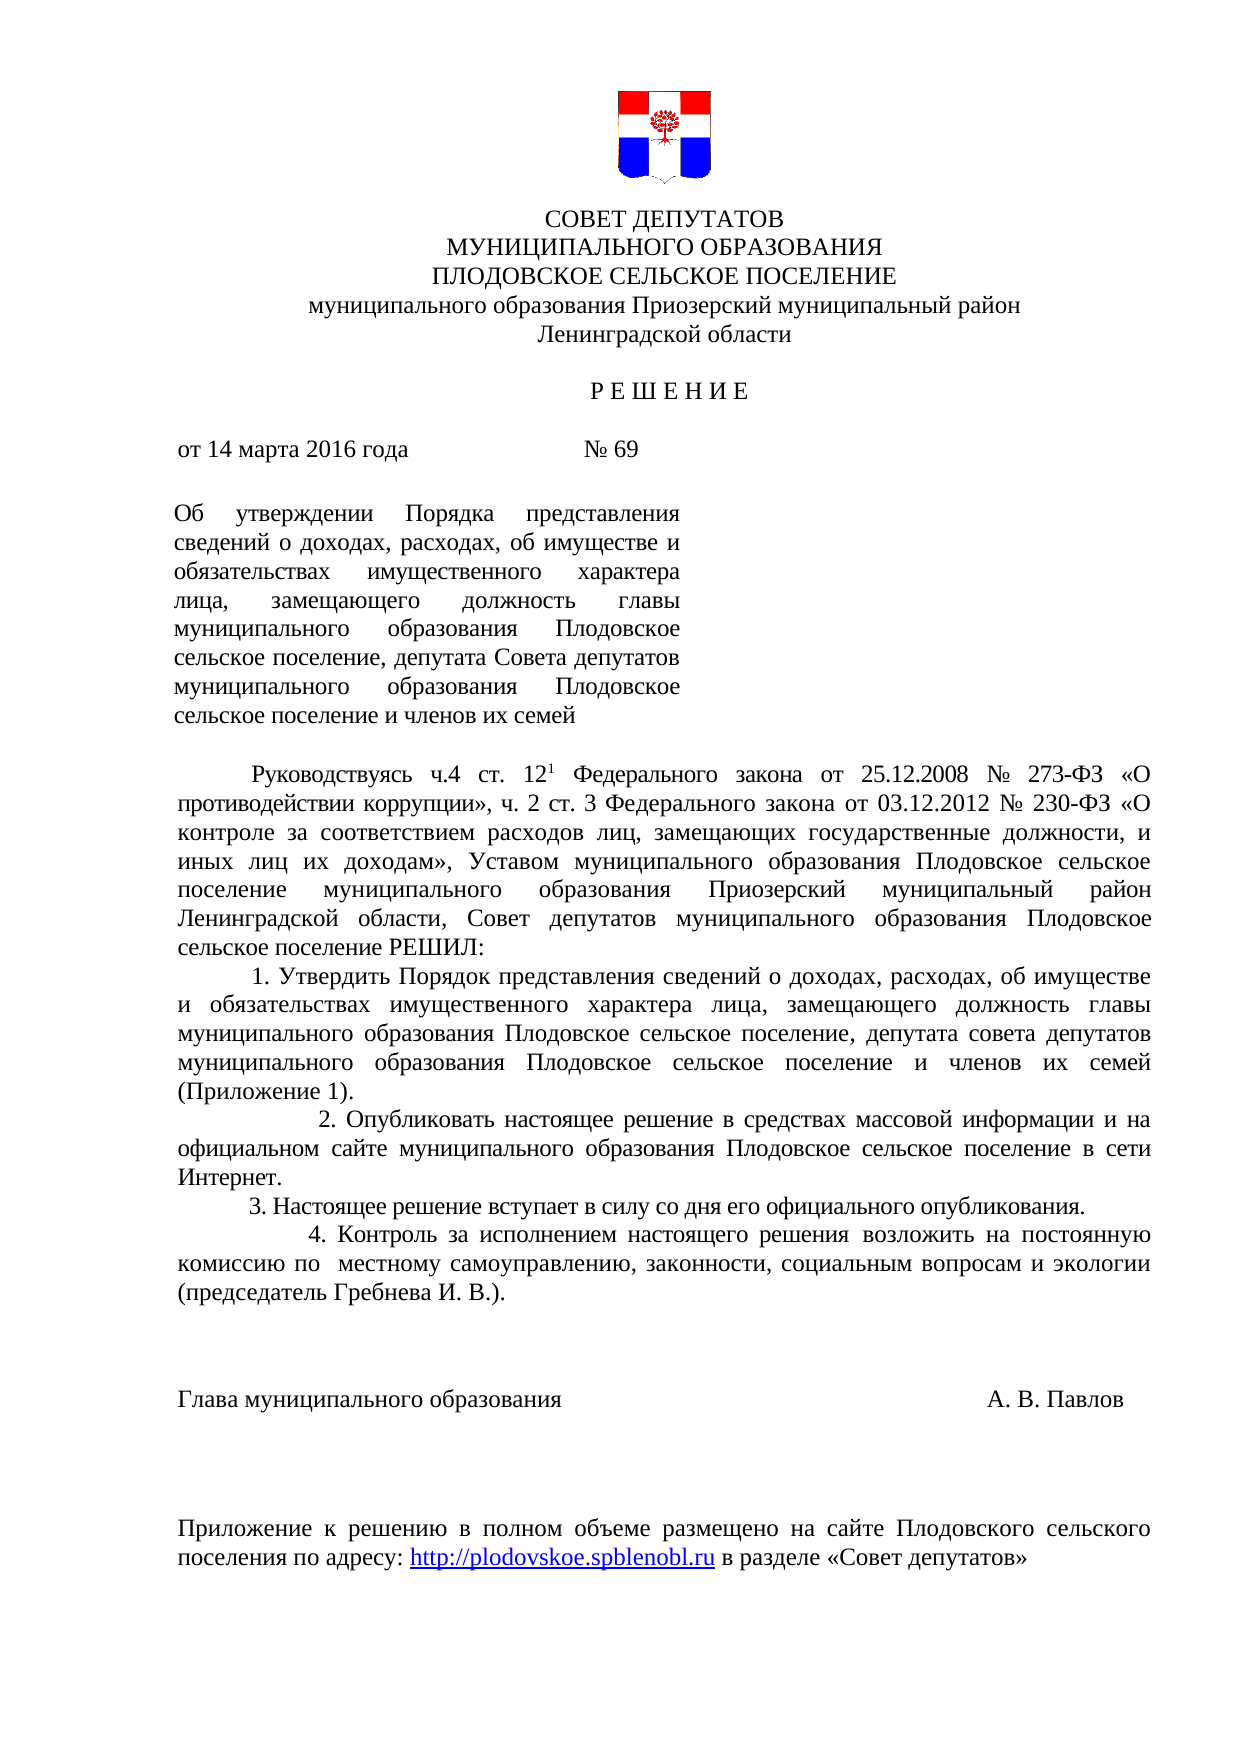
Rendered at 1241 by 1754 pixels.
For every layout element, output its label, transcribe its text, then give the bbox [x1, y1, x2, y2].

text Руководствуясь ч.4 ст. 121 Федерального закона от 25.12.2008 № 273-ФЗ «О противодействии коррупции», ч. 2 ст. 3 Федерального закона от 03.12.2012 № 230-ФЗ «О контроле за соответствием расходов лиц, замещающих государственные должности, и иных лиц их доходам», Уставом муниципального образования Плодовское сельское поселение муниципального образования Приозерский муниципальный район Ленинградской области, Совет депутатов муниципального образования Плодовское сельское поселение РЕШИЛ: [177, 759, 1152, 961]
text 3. Настоящее решение вступает в силу со дня его официального опубликования. [177, 1191, 1152, 1219]
text муниципального образования Приозерский муниципальный район [177, 290, 1152, 319]
text 4. Контроль за исполнением настоящего решения возложить на постоянную комиссию по местному самоуправлению, законности, социальным вопросам и экологии (председатель Гребнева И. В.). [177, 1219, 1152, 1306]
text Ленинградской области [177, 319, 1152, 347]
text Приложение к решению в полном объеме размещено на сайте Плодовского сельского поселения по адресу: http://plodovskoe.spblenobl.ru в разделе «Совет депутатов» [177, 1513, 1152, 1571]
text Глава муниципального образования А. В. Павлов [177, 1384, 1152, 1413]
picture [617, 91, 712, 185]
text 2. Опубликовать настоящее решение в средствах массовой информации и на официальном сайте муниципального образования Плодовское сельское поселение в сети Интернет. [177, 1104, 1152, 1191]
text СОВЕТ ДЕПУТАТОВ [177, 204, 1152, 232]
text Р Е Ш Е Н И Е [177, 376, 1152, 405]
text от 14 марта 2016 года № 69 [177, 434, 1152, 462]
text МУНИЦИПАЛЬНОГО ОБРАЗОВАНИЯ [177, 232, 1152, 261]
text 1. Утвердить Порядок представления сведений о доходах, расходах, об имуществе и обязательствах имущественного характера лица, замещающего должность главы муниципального образования Плодовское сельское поселение, депутата совета депутатов муниципального образования Плодовское сельское поселение и членов их семей (Приложение 1). [177, 961, 1152, 1104]
text ПЛОДОВСКОЕ СЕЛЬСКОЕ ПОСЕЛЕНИЕ [177, 261, 1152, 290]
